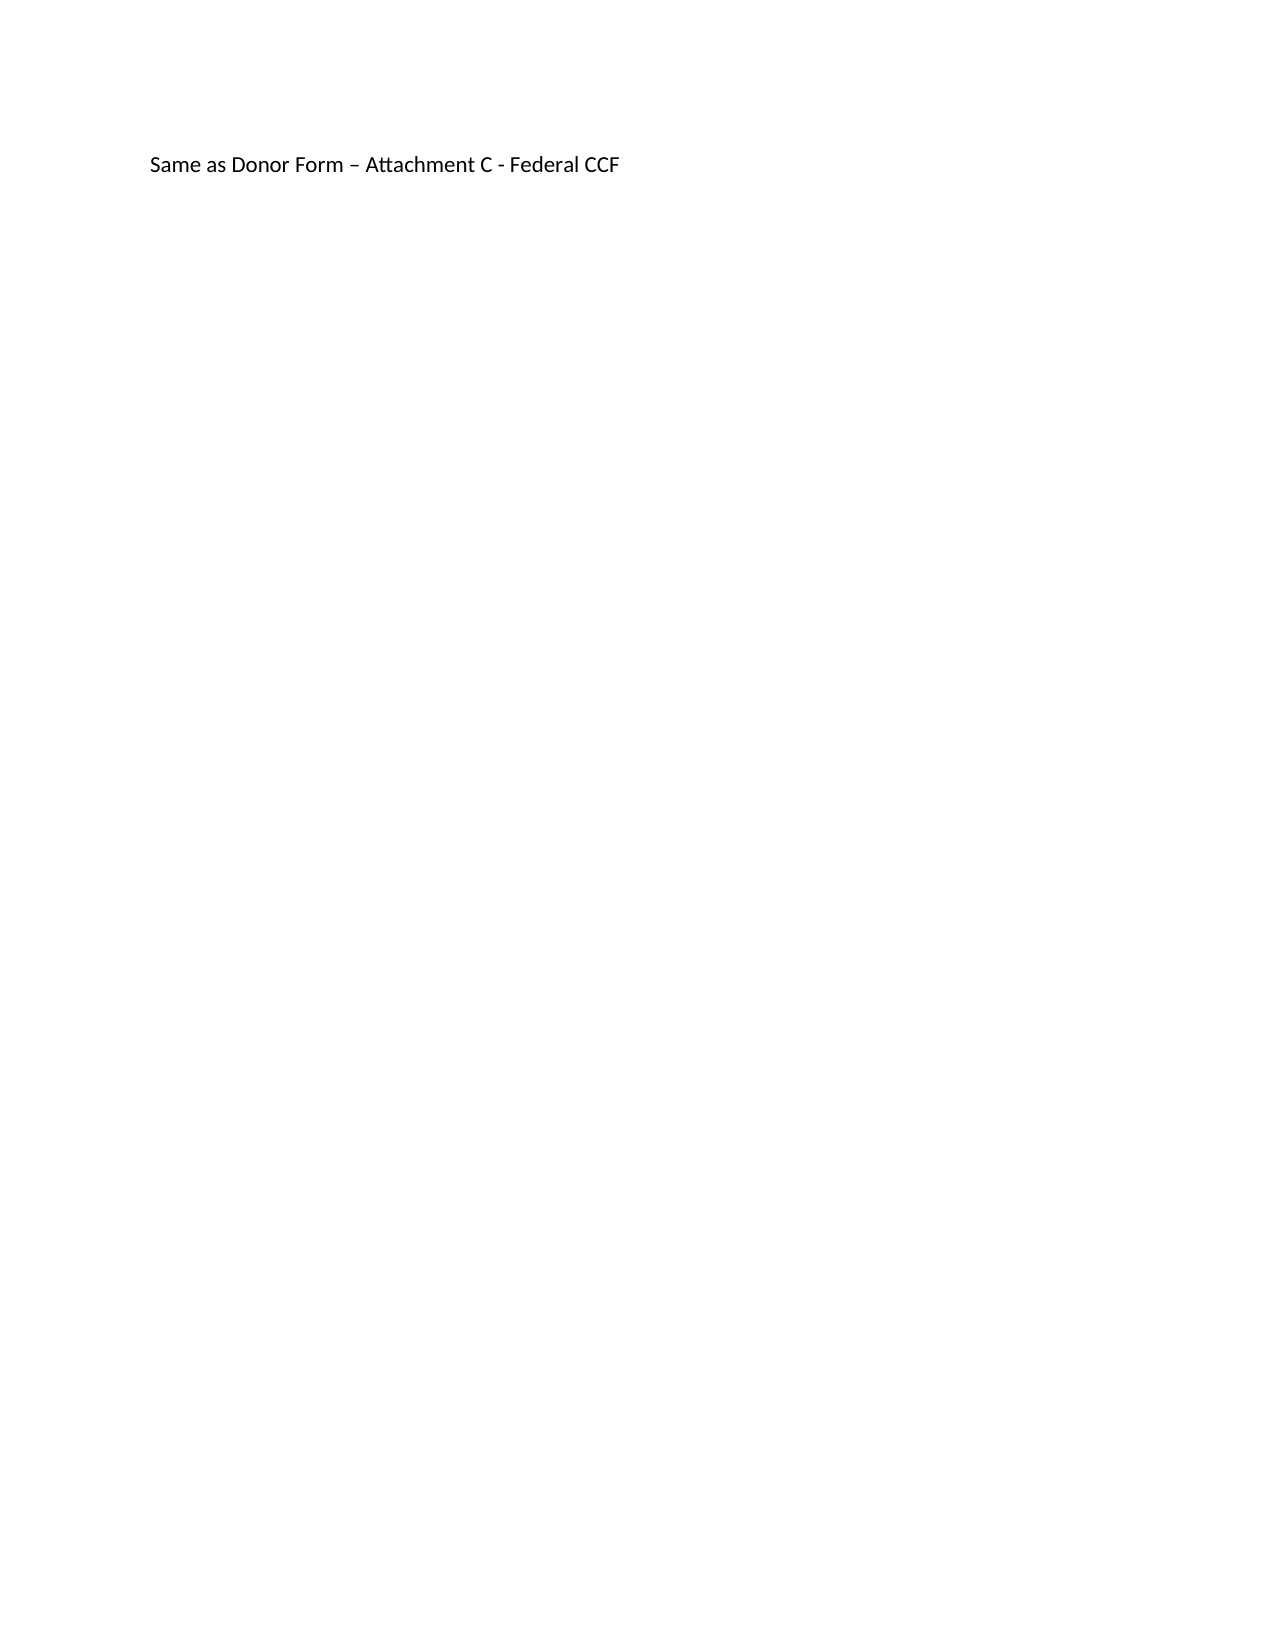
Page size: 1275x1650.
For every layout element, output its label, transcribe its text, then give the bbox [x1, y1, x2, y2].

text Same as Donor Form – Attachment C - Federal CCF [150, 150, 1125, 178]
